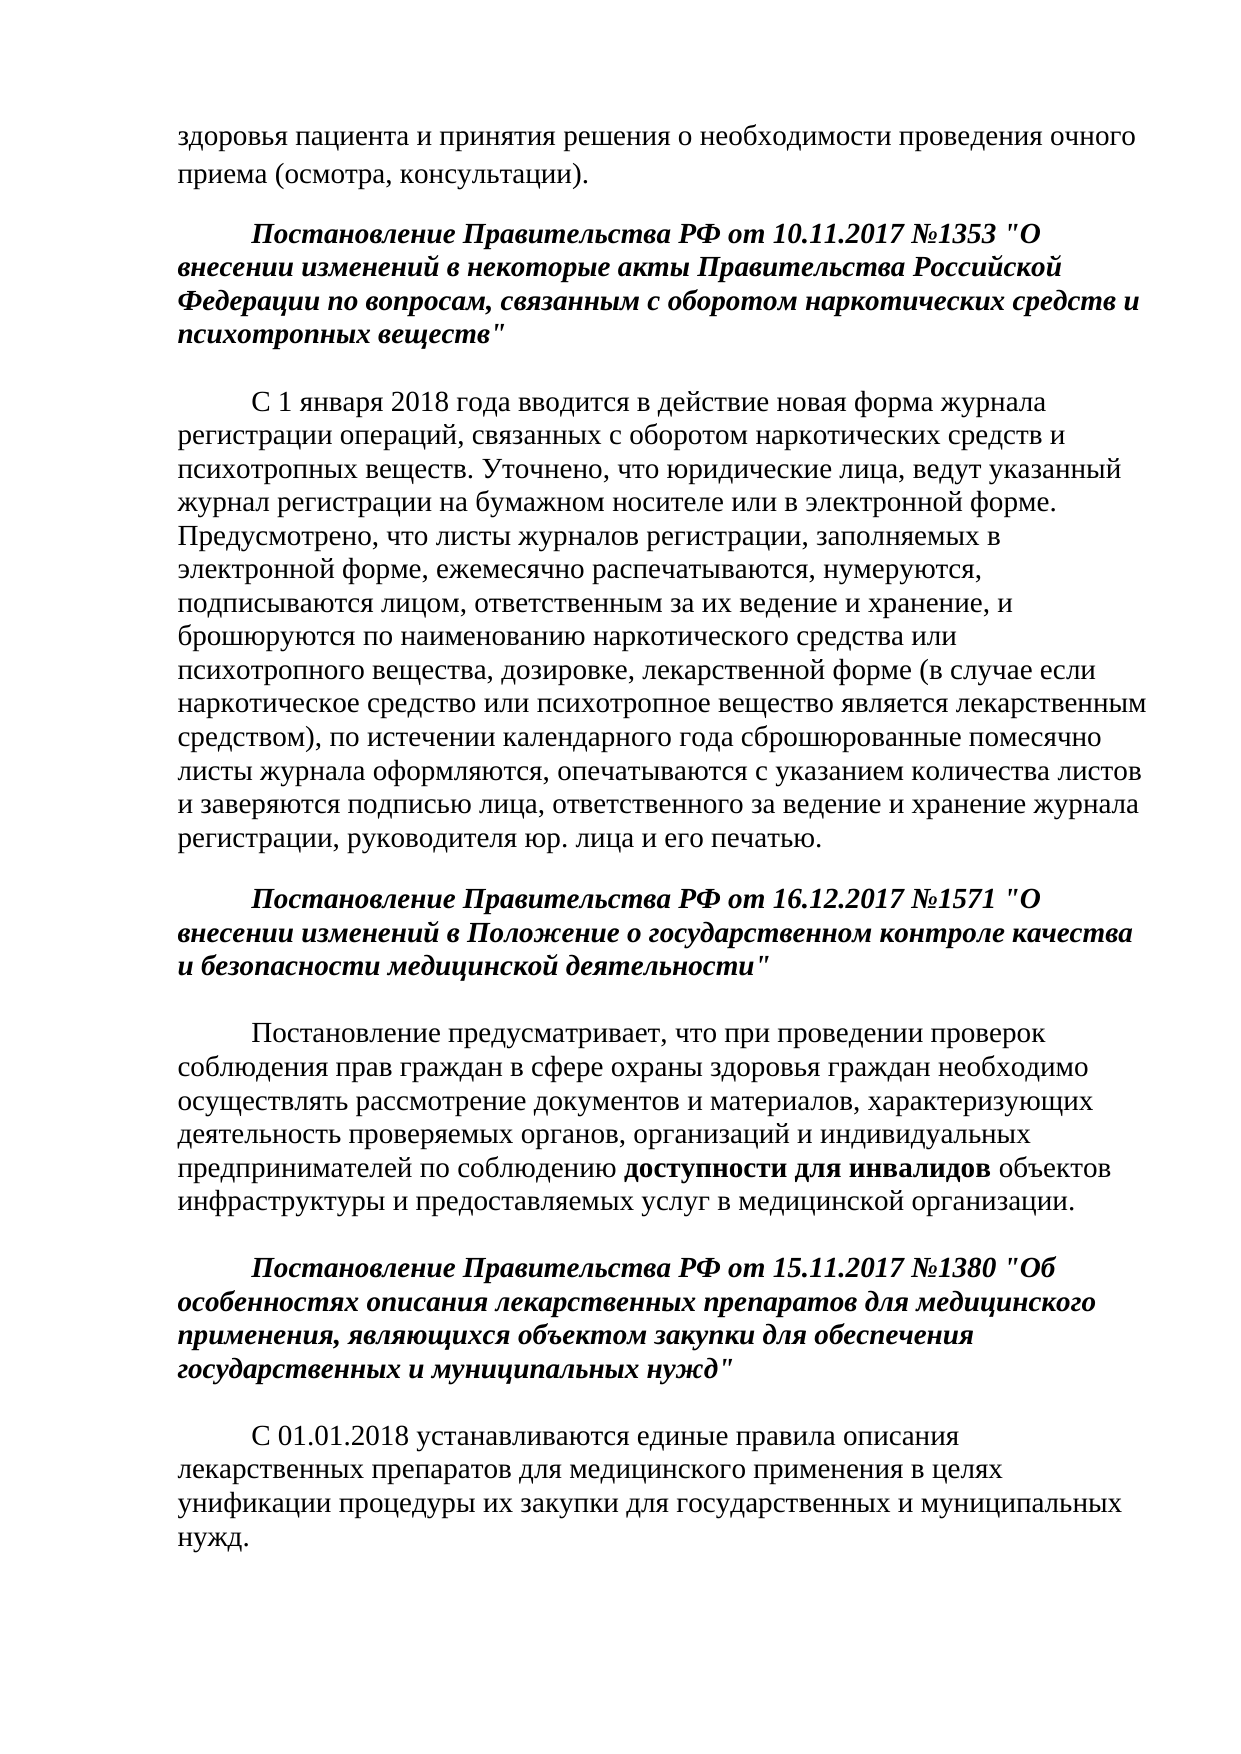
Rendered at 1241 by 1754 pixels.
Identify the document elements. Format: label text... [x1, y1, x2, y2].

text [177, 118, 1152, 190]
text Постановление Правительства РФ от 10.11.2017 №1353 "О внесении изменений в некоторые акты Правительства Российской Федерации по вопросам, связанным с оборотом наркотических средств и психотропных веществ" [177, 216, 1152, 350]
text Постановление предусматривает, что при проведении проверок соблюдения прав граждан в сфере охраны здоровья граждан необходимо осуществлять рассмотрение документов и материалов, характеризующих деятельность проверяемых органов, организаций и индивидуальных предпринимателей по соблюдению доступности для инвалидов объектов инфраструктуры и предоставляемых услуг в медицинской организации. [177, 1016, 1152, 1217]
text С 1 января 2018 года вводится в действие новая форма журнала регистрации операций, связанных с оборотом наркотических средств и психотропных веществ. Уточнено, что юридические лица, ведут указанный журнал регистрации на бумажном носителе или в электронной форме. Предусмотрено, что листы журналов регистрации, заполняемых в электронной форме, ежемесячно распечатываются, нумеруются, подписываются лицом, ответственным за их ведение и хранение, и брошюруются по наименованию наркотического средства или психотропного вещества, дозировке, лекарственной форме (в случае если наркотическое средство или психотропное вещество является лекарственным средством), по истечении календарного года сброшюрованные помесячно листы журнала оформляются, опечатываются с указанием количества листов и заверяются подписью лица, ответственного за ведение и хранение журнала регистрации, руководителя юр. лица и его печатью. [177, 384, 1152, 853]
text С 01.01.2018 устанавливаются единые правила описания лекарственных препаратов для медицинского применения в целях унификации процедуры их закупки для государственных и муниципальных нужд. [177, 1418, 1152, 1552]
text Постановление Правительства РФ от 16.12.2017 №1571 "О внесении изменений в Положение о государственном контроле качества и безопасности медицинской деятельности" [177, 881, 1152, 982]
text Постановление Правительства РФ от 15.11.2017 №1380 "Об особенностях описания лекарственных препаратов для медицинского применения, являющихся объектом закупки для обеспечения государственных и муниципальных нужд" [177, 1250, 1152, 1384]
